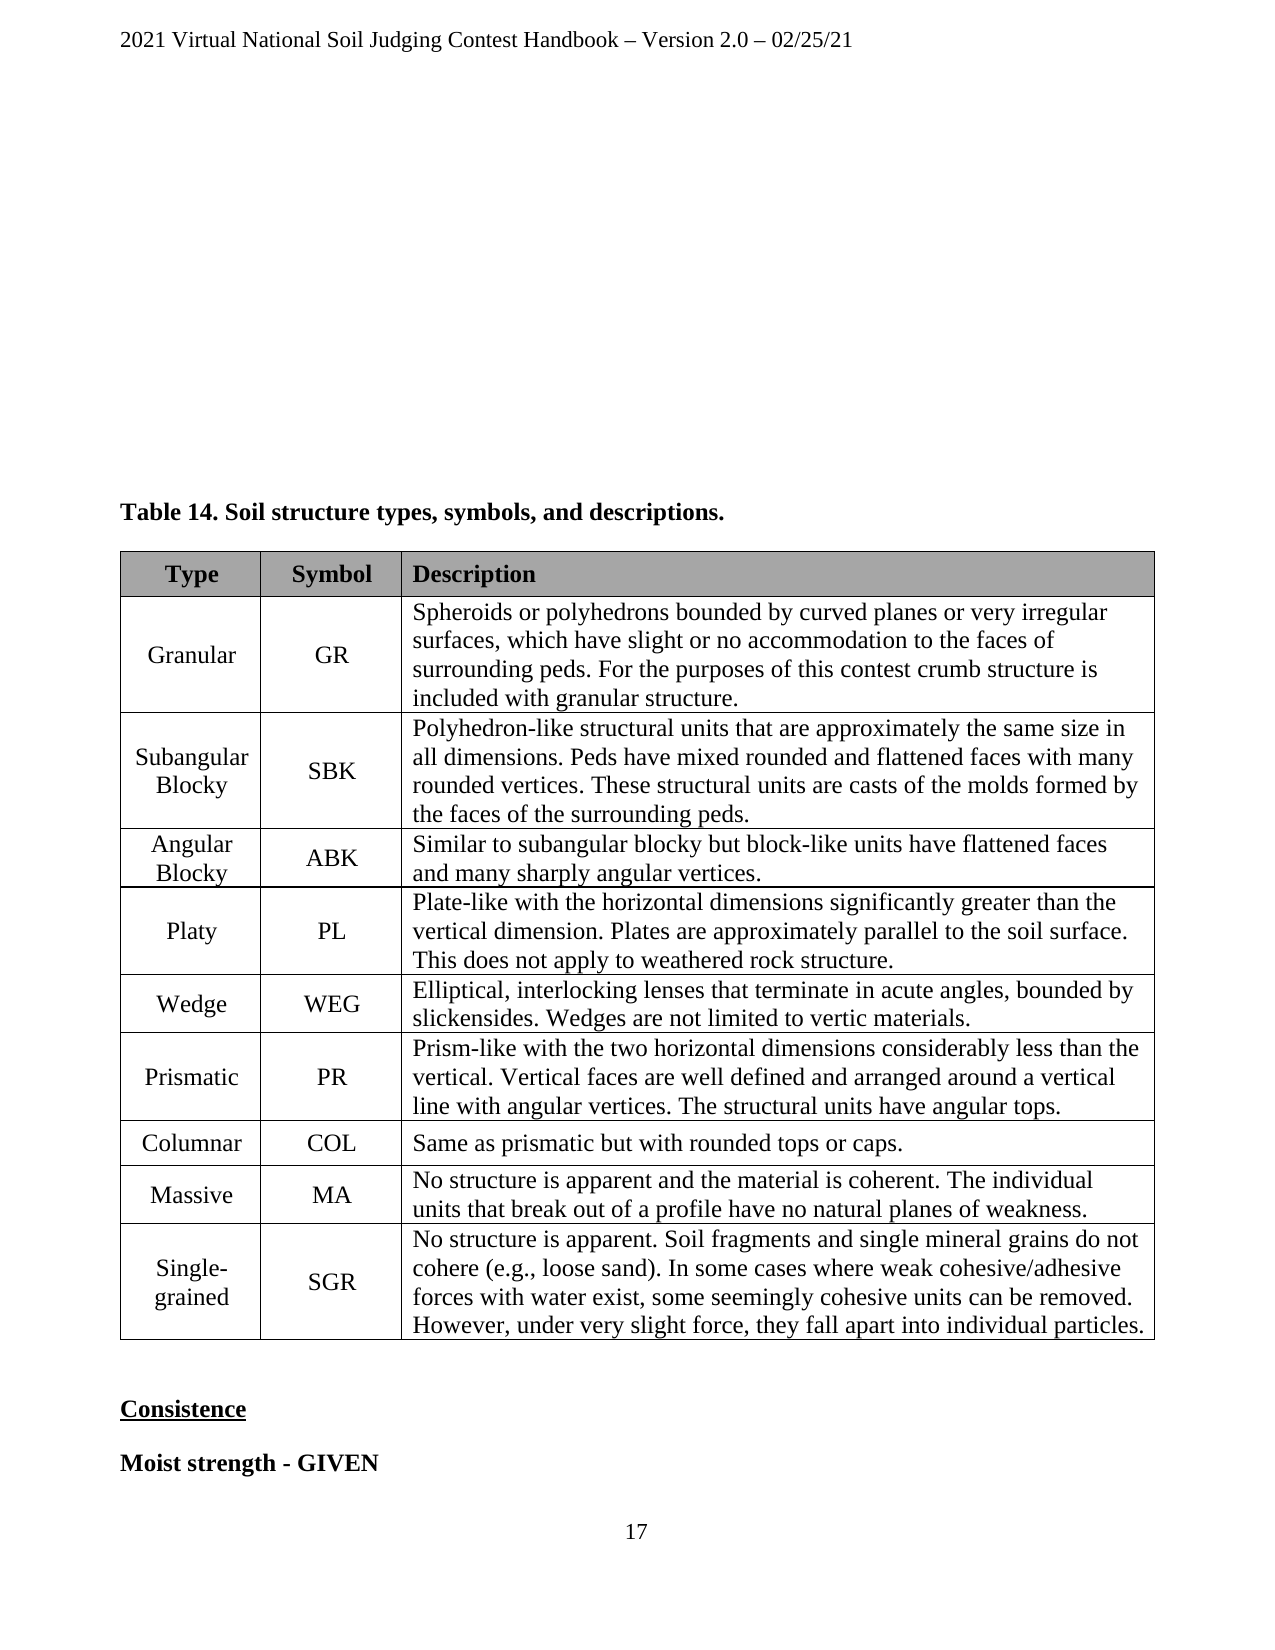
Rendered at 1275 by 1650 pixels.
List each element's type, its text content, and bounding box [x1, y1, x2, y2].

table_header Description [402, 552, 1154, 596]
table_cell SGR [261, 1224, 401, 1339]
table_cell No structure is apparent and the material is coherent. The individual units that break out of a profile have no natural planes of weakness. [402, 1166, 1154, 1223]
text Table 14. Soil structure types, symbols, and descriptions. [120, 497, 1155, 526]
table_cell GR [261, 597, 401, 712]
table_cell Angular Blocky [121, 829, 260, 886]
table_cell PR [261, 1033, 401, 1119]
table_cell Wedge [121, 975, 260, 1032]
table_cell COL [261, 1121, 401, 1164]
table_cell Plate-like with the horizontal dimensions significantly greater than the vertical dimension. Plates are approximately parallel to the soil surface. This does not apply to weathered rock structure. [402, 888, 1154, 974]
table_cell Granular [121, 597, 260, 712]
table_cell SBK [261, 713, 401, 828]
text Moist strength - GIVEN [120, 1448, 1155, 1477]
table_cell Prism-like with the two horizontal dimensions considerably less than the vertical. Vertical faces are well defined and arranged around a vertical line with angular vertices. The structural units have angular tops. [402, 1033, 1154, 1119]
table_cell Prismatic [121, 1033, 260, 1119]
table_cell Massive [121, 1166, 260, 1223]
table_cell ABK [261, 829, 401, 886]
table_cell Spheroids or polyhedrons bounded by curved planes or very irregular surfaces, which have slight or no accommodation to the faces of surrounding peds. For the purposes of this contest crumb structure is included with granular structure. [402, 597, 1154, 712]
table_cell No structure is apparent. Soil fragments and single mineral grains do not cohere (e.g., loose sand). In some cases where weak cohesive/adhesive forces with water exist, some seemingly cohesive units can be removed. However, under very slight force, they fall apart into individual particles. [402, 1224, 1154, 1339]
table_cell Elliptical, interlocking lenses that terminate in acute angles, bounded by slickensides. Wedges are not limited to vertic materials. [402, 975, 1154, 1032]
table_header Symbol [261, 552, 401, 596]
table_cell WEG [261, 975, 401, 1032]
table_cell Subangular Blocky [121, 713, 260, 828]
table_cell Platy [121, 888, 260, 974]
table_cell PL [261, 888, 401, 974]
table_cell Columnar [121, 1121, 260, 1164]
table_cell MA [261, 1166, 401, 1223]
text Consistence [120, 1394, 1155, 1423]
table_cell Similar to subangular blocky but block-like units have flattened faces and many sharply angular vertices. [402, 829, 1154, 886]
table_cell Polyhedron-like structural units that are approximately the same size in all dimensions. Peds have mixed rounded and flattened faces with many rounded vertices. These structural units are casts of the molds formed by the faces of the surrounding peds. [402, 713, 1154, 828]
table_cell Single-grained [121, 1224, 260, 1339]
table_header Type [121, 552, 260, 596]
table_cell Same as prismatic but with rounded tops or caps. [402, 1121, 1154, 1164]
